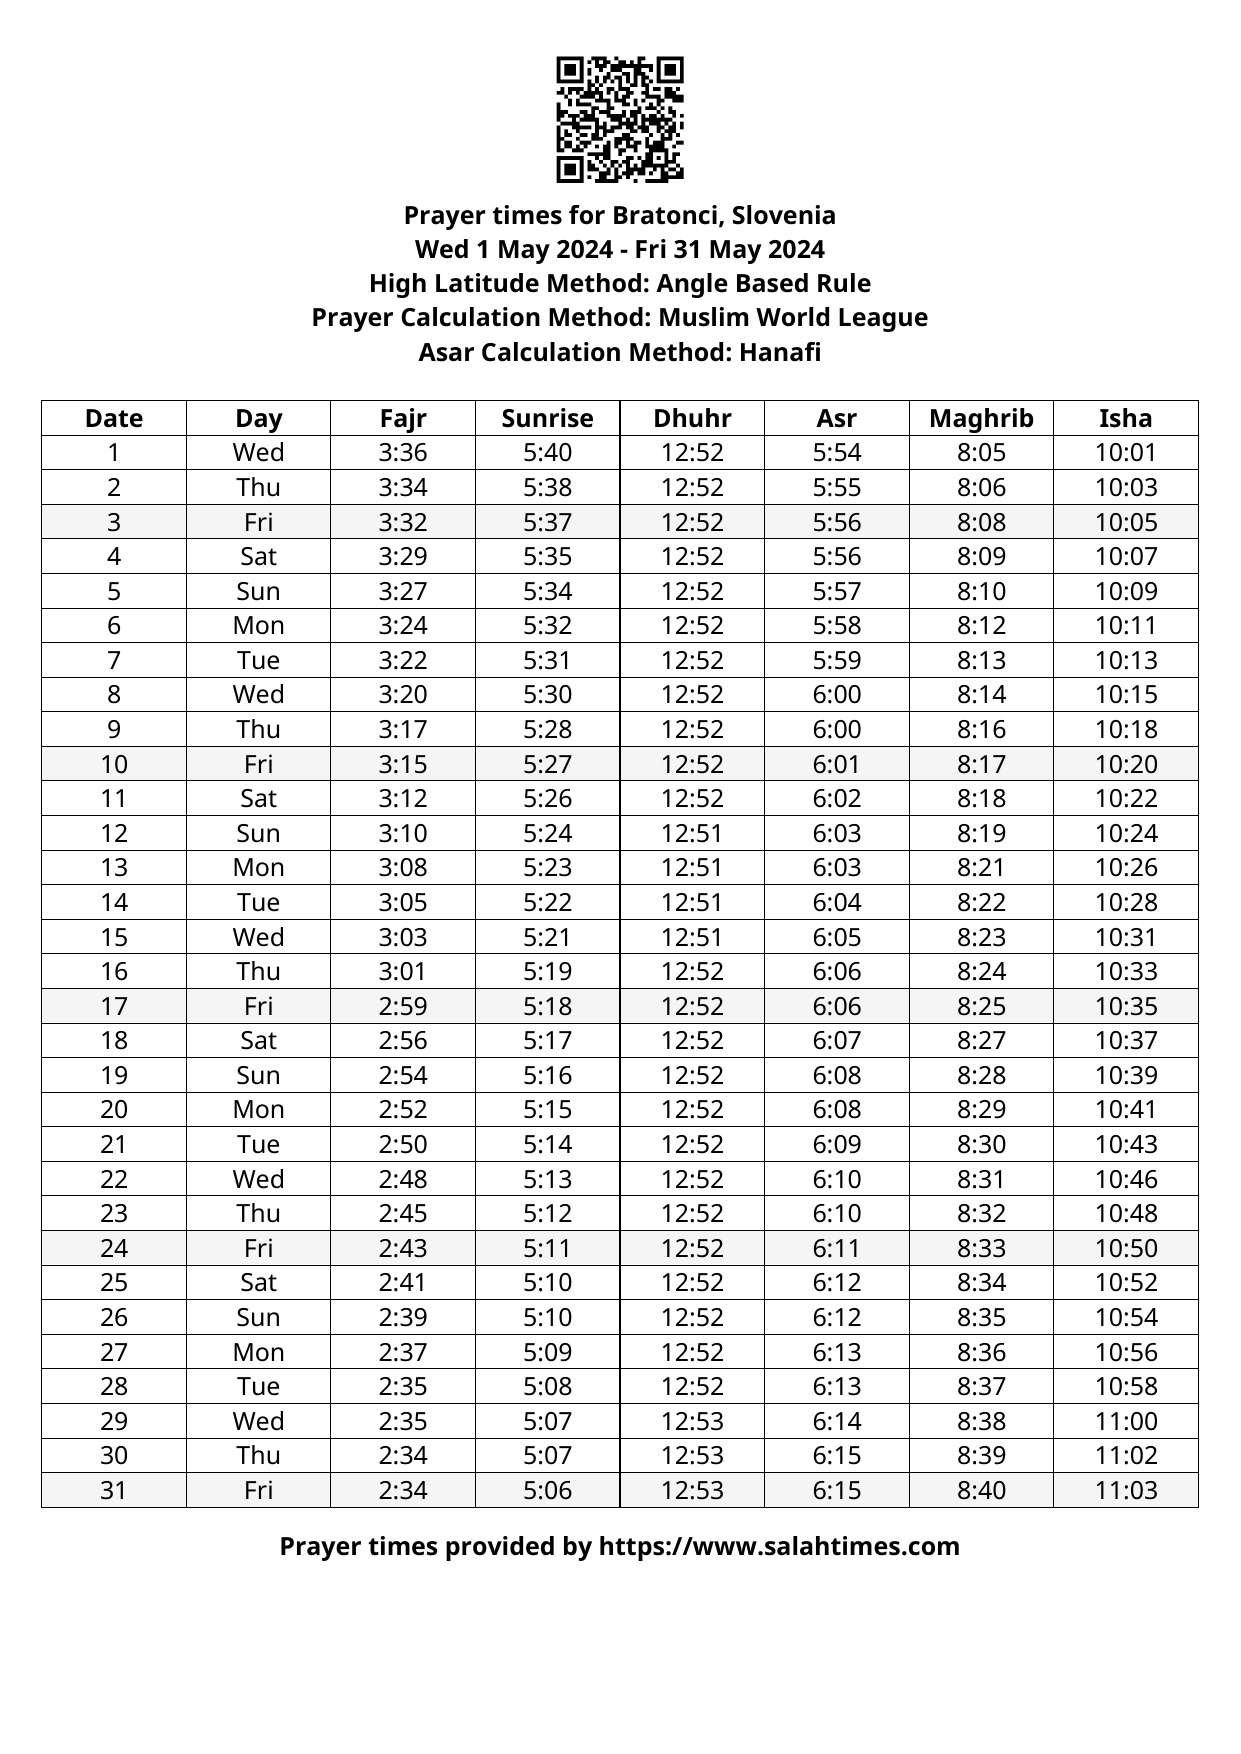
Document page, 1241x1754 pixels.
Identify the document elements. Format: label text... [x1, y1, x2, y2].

table_cell 15 [42, 920, 186, 953]
table_cell 13 [42, 851, 186, 884]
table_cell Sat [187, 1024, 330, 1057]
table_cell 6:03 [765, 816, 909, 849]
table_cell Tue [187, 885, 330, 919]
table_cell 3 [42, 505, 186, 538]
table_cell 10:46 [1054, 1162, 1198, 1195]
table_cell 3:36 [331, 436, 475, 469]
table_cell 12:52 [621, 1369, 764, 1403]
table_cell 10:09 [1054, 574, 1198, 607]
table_cell 10:56 [1054, 1335, 1198, 1368]
table_cell 6:07 [765, 1024, 909, 1057]
table_cell 5:32 [476, 609, 619, 642]
table_cell Wed [187, 1162, 330, 1195]
table_cell 5:55 [765, 470, 909, 504]
table_cell 12:52 [621, 1300, 764, 1334]
table_cell 10:54 [1054, 1300, 1198, 1334]
table_cell 6:10 [765, 1196, 909, 1230]
table_cell 27 [42, 1335, 186, 1368]
table_cell 5:11 [476, 1231, 619, 1264]
table_cell 5:24 [476, 816, 619, 849]
table_cell 12:51 [621, 851, 764, 884]
table_cell 12:53 [621, 1473, 764, 1507]
table_cell 11:00 [1054, 1404, 1198, 1437]
table_cell Mon [187, 1093, 330, 1126]
table_cell Thu [187, 1439, 330, 1472]
table_cell 2:50 [331, 1127, 475, 1161]
table_cell Tue [187, 643, 330, 677]
table_cell 6:13 [765, 1369, 909, 1403]
table_cell 8:33 [910, 1231, 1053, 1264]
table_cell 5:15 [476, 1093, 619, 1126]
table_cell Tue [187, 1127, 330, 1161]
table_cell 12:52 [621, 747, 764, 780]
table_cell 12:53 [621, 1404, 764, 1437]
table_cell 3:03 [331, 920, 475, 953]
text Wed 1 May 2024 - Fri 31 May 2024 [42, 232, 1198, 266]
table_cell 22 [42, 1162, 186, 1195]
table_cell 12:52 [621, 1024, 764, 1057]
table_cell 5:37 [476, 505, 619, 538]
table_cell 10:11 [1054, 609, 1198, 642]
table_cell 8:30 [910, 1127, 1053, 1161]
table_cell 12:52 [621, 470, 764, 504]
table_cell 4 [42, 539, 186, 573]
table_cell 5:14 [476, 1127, 619, 1161]
table_cell 8:39 [910, 1439, 1053, 1472]
table_cell 5:58 [765, 609, 909, 642]
table_cell 3:12 [331, 781, 475, 815]
table_cell 8:24 [910, 954, 1053, 988]
table_cell 2:39 [331, 1300, 475, 1334]
table_cell 2:48 [331, 1162, 475, 1195]
text Prayer times for Bratonci, Slovenia [42, 198, 1198, 232]
table_cell Sun [187, 574, 330, 607]
table_cell Thu [187, 712, 330, 746]
table_cell 5:13 [476, 1162, 619, 1195]
table_cell 12:51 [621, 885, 764, 919]
table_cell 3:29 [331, 539, 475, 573]
text Prayer Calculation Method: Muslim World League [42, 300, 1198, 334]
table_cell 6:13 [765, 1335, 909, 1368]
table_cell 8:08 [910, 505, 1053, 538]
table_cell 16 [42, 954, 186, 988]
table_cell 12:52 [621, 1335, 764, 1368]
table_cell Sun [187, 816, 330, 849]
table_cell 19 [42, 1058, 186, 1092]
table_cell Mon [187, 609, 330, 642]
table_cell 25 [42, 1266, 186, 1299]
table_cell 10:20 [1054, 747, 1198, 780]
table_cell 10 [42, 747, 186, 780]
table_cell Fri [187, 1231, 330, 1264]
table_cell Sat [187, 781, 330, 815]
table_cell 10:07 [1054, 539, 1198, 573]
table_cell 3:27 [331, 574, 475, 607]
table_cell 2:52 [331, 1093, 475, 1126]
table_cell 8:22 [910, 885, 1053, 919]
table_cell 2:59 [331, 989, 475, 1022]
table_cell 3:15 [331, 747, 475, 780]
table_cell 12:52 [621, 643, 764, 677]
table_cell 20 [42, 1093, 186, 1126]
table_cell 3:17 [331, 712, 475, 746]
table_cell 10:05 [1054, 505, 1198, 538]
table_cell 11:02 [1054, 1439, 1198, 1472]
table_cell 5:19 [476, 954, 619, 988]
table_cell 5:40 [476, 436, 619, 469]
table_cell 10:31 [1054, 920, 1198, 953]
table_cell 12:52 [621, 1196, 764, 1230]
table_cell 6:05 [765, 920, 909, 953]
table_cell 12:52 [621, 1162, 764, 1195]
table_cell 2:35 [331, 1369, 475, 1403]
table_cell 2:45 [331, 1196, 475, 1230]
table_cell 12:52 [621, 954, 764, 988]
table_cell 24 [42, 1231, 186, 1264]
table_cell 5:10 [476, 1300, 619, 1334]
table_cell 8:21 [910, 851, 1053, 884]
table_cell 18 [42, 1024, 186, 1057]
table_cell 6:02 [765, 781, 909, 815]
text Prayer times provided by https://www.salahtimes.com [42, 1528, 1198, 1563]
table_cell 10:39 [1054, 1058, 1198, 1092]
table_cell 23 [42, 1196, 186, 1230]
table_cell 2:35 [331, 1404, 475, 1437]
table_cell 10:15 [1054, 678, 1198, 711]
table_cell 6:09 [765, 1127, 909, 1161]
table_cell 8:19 [910, 816, 1053, 849]
table_cell Fri [187, 747, 330, 780]
table_cell 8:35 [910, 1300, 1053, 1334]
table_cell 3:10 [331, 816, 475, 849]
table_cell 10:33 [1054, 954, 1198, 988]
table_cell 5:07 [476, 1404, 619, 1437]
table_cell 8:36 [910, 1335, 1053, 1368]
table_cell 26 [42, 1300, 186, 1334]
table_cell Sat [187, 539, 330, 573]
table_cell 3:34 [331, 470, 475, 504]
table_cell 2:34 [331, 1473, 475, 1507]
table_cell 21 [42, 1127, 186, 1161]
table_cell 10:52 [1054, 1266, 1198, 1299]
table_cell 8:10 [910, 574, 1053, 607]
table_cell 3:32 [331, 505, 475, 538]
table_cell 12:52 [621, 678, 764, 711]
table_cell Mon [187, 851, 330, 884]
table_cell 10:01 [1054, 436, 1198, 469]
table_cell 8:25 [910, 989, 1053, 1022]
table_cell 8:16 [910, 712, 1053, 746]
table_cell 6:15 [765, 1439, 909, 1472]
table_cell 10:58 [1054, 1369, 1198, 1403]
text High Latitude Method: Angle Based Rule [42, 266, 1198, 300]
table_cell 11:03 [1054, 1473, 1198, 1507]
table_cell 6:08 [765, 1058, 909, 1092]
table_cell 2:41 [331, 1266, 475, 1299]
table_cell 12:52 [621, 781, 764, 815]
table_cell 5:28 [476, 712, 619, 746]
table_cell 6:04 [765, 885, 909, 919]
table_cell 8:27 [910, 1024, 1053, 1057]
table_cell 3:01 [331, 954, 475, 988]
table_cell 5:18 [476, 989, 619, 1022]
table_cell 12:52 [621, 574, 764, 607]
table_cell 5:09 [476, 1335, 619, 1368]
table_cell 12:52 [621, 1093, 764, 1126]
picture [542, 41, 699, 198]
table_cell 5:56 [765, 505, 909, 538]
table_cell 5:26 [476, 781, 619, 815]
table_cell 10:26 [1054, 851, 1198, 884]
table_cell 5:17 [476, 1024, 619, 1057]
table_cell 6:03 [765, 851, 909, 884]
table_cell Thu [187, 1196, 330, 1230]
table_cell 12:52 [621, 1058, 764, 1092]
table_cell 6:01 [765, 747, 909, 780]
table_cell 6:12 [765, 1266, 909, 1299]
table_cell 6:06 [765, 954, 909, 988]
table_cell 6:14 [765, 1404, 909, 1437]
table_cell 5:35 [476, 539, 619, 573]
table_cell Fri [187, 989, 330, 1022]
table_cell 1 [42, 436, 186, 469]
table_cell 9 [42, 712, 186, 746]
table_cell Sun [187, 1058, 330, 1092]
table_cell 2:54 [331, 1058, 475, 1092]
table_cell 10:24 [1054, 816, 1198, 849]
table_cell 6:10 [765, 1162, 909, 1195]
table_cell 12:51 [621, 920, 764, 953]
table_cell 8:34 [910, 1266, 1053, 1299]
table_cell 5:12 [476, 1196, 619, 1230]
table_cell 6:06 [765, 989, 909, 1022]
table_cell 5:10 [476, 1266, 619, 1299]
table_cell 5 [42, 574, 186, 607]
table_cell 30 [42, 1439, 186, 1472]
table_cell 6:11 [765, 1231, 909, 1264]
table_cell 5:27 [476, 747, 619, 780]
table_cell 5:06 [476, 1473, 619, 1507]
table_cell Sun [187, 1300, 330, 1334]
table_cell 8:09 [910, 539, 1053, 573]
table_cell 6:15 [765, 1473, 909, 1507]
table_cell Wed [187, 920, 330, 953]
table_cell Tue [187, 1369, 330, 1403]
table_cell 10:43 [1054, 1127, 1198, 1161]
table_cell 10:03 [1054, 470, 1198, 504]
table_cell 12:52 [621, 609, 764, 642]
table_header Dhuhr [621, 401, 764, 434]
table_cell 31 [42, 1473, 186, 1507]
table_header Fajr [331, 401, 475, 434]
table_cell 17 [42, 989, 186, 1022]
table_cell 10:37 [1054, 1024, 1198, 1057]
table_cell 8:29 [910, 1093, 1053, 1126]
table_cell Fri [187, 505, 330, 538]
table_cell 8:13 [910, 643, 1053, 677]
table_cell Sat [187, 1266, 330, 1299]
table_cell 7 [42, 643, 186, 677]
table_cell 2:34 [331, 1439, 475, 1472]
table_cell 29 [42, 1404, 186, 1437]
table_cell 14 [42, 885, 186, 919]
table_cell 8:40 [910, 1473, 1053, 1507]
table_cell 10:18 [1054, 712, 1198, 746]
table_cell 28 [42, 1369, 186, 1403]
text Asar Calculation Method: Hanafi [42, 334, 1198, 368]
table_cell 8 [42, 678, 186, 711]
table_cell 3:20 [331, 678, 475, 711]
table_cell 6:12 [765, 1300, 909, 1334]
table_cell 12:52 [621, 989, 764, 1022]
table_cell Wed [187, 436, 330, 469]
table_cell 5:59 [765, 643, 909, 677]
table_header Asr [765, 401, 909, 434]
table_cell 8:32 [910, 1196, 1053, 1230]
table_cell 5:56 [765, 539, 909, 573]
table_cell 12:52 [621, 1266, 764, 1299]
table_cell 2:37 [331, 1335, 475, 1368]
table_cell 8:23 [910, 920, 1053, 953]
table_cell 8:37 [910, 1369, 1053, 1403]
table_cell 6 [42, 609, 186, 642]
table_cell 8:06 [910, 470, 1053, 504]
table_header Isha [1054, 401, 1198, 434]
table_cell 10:35 [1054, 989, 1198, 1022]
table_cell 5:22 [476, 885, 619, 919]
table_cell 12:52 [621, 539, 764, 573]
table_cell 10:22 [1054, 781, 1198, 815]
table_cell 12:51 [621, 816, 764, 849]
table_cell 8:18 [910, 781, 1053, 815]
table_cell 12:52 [621, 712, 764, 746]
table_cell 8:38 [910, 1404, 1053, 1437]
table_cell 8:05 [910, 436, 1053, 469]
table_header Date [42, 401, 186, 434]
table_cell 6:08 [765, 1093, 909, 1126]
table_cell 11 [42, 781, 186, 815]
table_cell 6:00 [765, 712, 909, 746]
table_cell 2:43 [331, 1231, 475, 1264]
table_cell 3:24 [331, 609, 475, 642]
table_cell 12:52 [621, 1127, 764, 1161]
table_cell 8:17 [910, 747, 1053, 780]
table_cell 8:28 [910, 1058, 1053, 1092]
table_cell Thu [187, 954, 330, 988]
table_cell 2 [42, 470, 186, 504]
table_cell 5:31 [476, 643, 619, 677]
table_cell 8:14 [910, 678, 1053, 711]
table_cell 5:08 [476, 1369, 619, 1403]
table_cell 5:16 [476, 1058, 619, 1092]
table_cell 12:52 [621, 505, 764, 538]
table_cell 12 [42, 816, 186, 849]
table_cell 5:38 [476, 470, 619, 504]
table_header Day [187, 401, 330, 434]
table_cell 5:57 [765, 574, 909, 607]
table_cell Wed [187, 1404, 330, 1437]
table_cell Thu [187, 470, 330, 504]
table_cell 5:30 [476, 678, 619, 711]
table_cell 5:21 [476, 920, 619, 953]
table_cell 12:52 [621, 1231, 764, 1264]
table_cell 12:53 [621, 1439, 764, 1472]
table_cell 10:13 [1054, 643, 1198, 677]
table_cell 8:31 [910, 1162, 1053, 1195]
table_cell 10:41 [1054, 1093, 1198, 1126]
table_cell 5:23 [476, 851, 619, 884]
table_cell 6:00 [765, 678, 909, 711]
table_cell 10:28 [1054, 885, 1198, 919]
table_cell 10:48 [1054, 1196, 1198, 1230]
table_header Maghrib [910, 401, 1053, 434]
table_cell Mon [187, 1335, 330, 1368]
table_cell Fri [187, 1473, 330, 1507]
table_cell 5:07 [476, 1439, 619, 1472]
table_cell 5:54 [765, 436, 909, 469]
table_cell 3:22 [331, 643, 475, 677]
table_cell 3:08 [331, 851, 475, 884]
table_header Sunrise [476, 401, 619, 434]
table_cell 10:50 [1054, 1231, 1198, 1264]
table_cell 3:05 [331, 885, 475, 919]
table_cell 5:34 [476, 574, 619, 607]
table_cell 12:52 [621, 436, 764, 469]
table_cell 8:12 [910, 609, 1053, 642]
table_cell 2:56 [331, 1024, 475, 1057]
table_cell Wed [187, 678, 330, 711]
